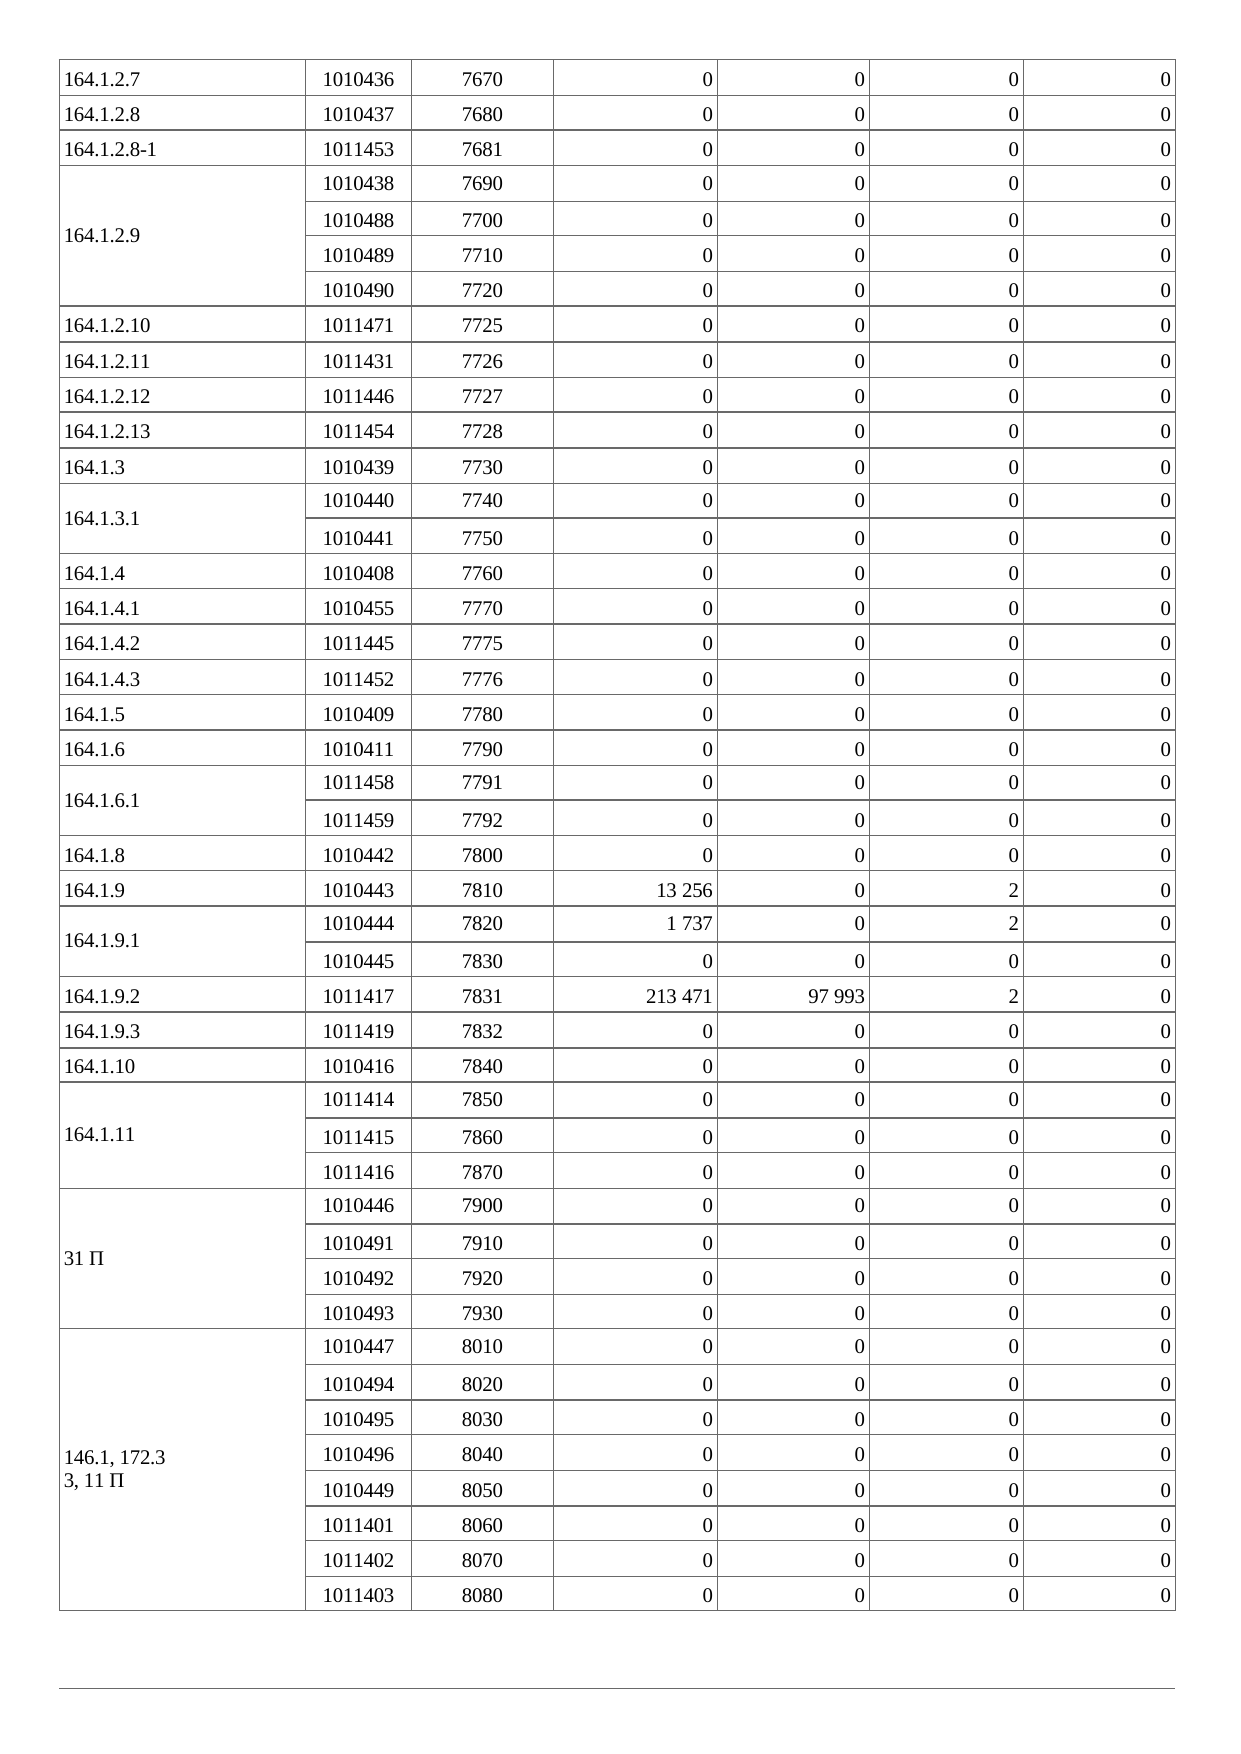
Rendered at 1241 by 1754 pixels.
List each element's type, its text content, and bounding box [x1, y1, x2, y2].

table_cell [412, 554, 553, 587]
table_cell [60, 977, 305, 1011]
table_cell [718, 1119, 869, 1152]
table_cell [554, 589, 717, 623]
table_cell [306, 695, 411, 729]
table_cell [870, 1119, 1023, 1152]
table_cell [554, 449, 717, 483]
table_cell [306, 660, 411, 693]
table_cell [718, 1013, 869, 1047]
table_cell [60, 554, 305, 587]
table_cell 0 [554, 60, 717, 95]
table_cell 0 [718, 272, 869, 305]
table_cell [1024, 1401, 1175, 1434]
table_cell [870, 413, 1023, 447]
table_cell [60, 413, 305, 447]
table_cell 1011471 [306, 307, 411, 341]
table_cell 1010438 [306, 166, 411, 201]
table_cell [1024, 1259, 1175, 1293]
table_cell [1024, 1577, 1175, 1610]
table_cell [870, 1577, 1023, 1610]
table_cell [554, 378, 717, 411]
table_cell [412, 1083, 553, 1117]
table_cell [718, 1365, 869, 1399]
table_cell 0 [554, 131, 717, 165]
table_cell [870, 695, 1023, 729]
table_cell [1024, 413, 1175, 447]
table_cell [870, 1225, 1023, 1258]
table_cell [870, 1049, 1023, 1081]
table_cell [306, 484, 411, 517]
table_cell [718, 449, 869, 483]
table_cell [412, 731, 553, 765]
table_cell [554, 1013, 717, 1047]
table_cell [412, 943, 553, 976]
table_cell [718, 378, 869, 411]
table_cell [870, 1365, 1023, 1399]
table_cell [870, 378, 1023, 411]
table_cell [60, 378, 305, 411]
table_cell 0 [718, 166, 869, 201]
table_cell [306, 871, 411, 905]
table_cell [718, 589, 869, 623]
table_cell 0 [1024, 96, 1175, 129]
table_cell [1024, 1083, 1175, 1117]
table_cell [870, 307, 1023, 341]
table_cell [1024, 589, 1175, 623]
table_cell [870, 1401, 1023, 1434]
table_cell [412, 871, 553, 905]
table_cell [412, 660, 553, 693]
table_cell 7681 [412, 131, 553, 165]
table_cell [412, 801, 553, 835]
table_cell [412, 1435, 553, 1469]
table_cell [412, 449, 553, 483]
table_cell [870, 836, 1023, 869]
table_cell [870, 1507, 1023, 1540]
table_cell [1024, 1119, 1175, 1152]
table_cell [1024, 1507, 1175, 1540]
table_cell 0 [1024, 166, 1175, 201]
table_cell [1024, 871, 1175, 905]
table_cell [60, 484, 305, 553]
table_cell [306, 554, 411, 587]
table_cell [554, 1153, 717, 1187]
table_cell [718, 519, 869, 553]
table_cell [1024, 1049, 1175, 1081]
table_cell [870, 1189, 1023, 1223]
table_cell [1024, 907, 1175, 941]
table_cell 7720 [412, 272, 553, 305]
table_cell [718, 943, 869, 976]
table_cell 164.1.2.8 [60, 96, 305, 129]
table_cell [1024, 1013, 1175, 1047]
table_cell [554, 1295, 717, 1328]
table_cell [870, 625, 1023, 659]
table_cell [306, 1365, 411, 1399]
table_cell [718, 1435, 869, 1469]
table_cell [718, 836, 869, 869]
table_cell 0 [554, 272, 717, 305]
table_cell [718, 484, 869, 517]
table_cell 0 [870, 166, 1023, 201]
table_cell 7680 [412, 96, 553, 129]
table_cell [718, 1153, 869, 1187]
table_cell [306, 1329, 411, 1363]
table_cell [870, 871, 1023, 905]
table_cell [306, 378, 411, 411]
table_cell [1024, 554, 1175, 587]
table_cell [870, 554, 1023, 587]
table_cell 7710 [412, 236, 553, 271]
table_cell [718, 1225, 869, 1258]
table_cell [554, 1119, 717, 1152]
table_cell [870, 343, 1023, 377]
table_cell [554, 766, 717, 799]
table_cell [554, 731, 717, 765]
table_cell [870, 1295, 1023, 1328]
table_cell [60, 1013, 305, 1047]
table_cell 0 [870, 96, 1023, 129]
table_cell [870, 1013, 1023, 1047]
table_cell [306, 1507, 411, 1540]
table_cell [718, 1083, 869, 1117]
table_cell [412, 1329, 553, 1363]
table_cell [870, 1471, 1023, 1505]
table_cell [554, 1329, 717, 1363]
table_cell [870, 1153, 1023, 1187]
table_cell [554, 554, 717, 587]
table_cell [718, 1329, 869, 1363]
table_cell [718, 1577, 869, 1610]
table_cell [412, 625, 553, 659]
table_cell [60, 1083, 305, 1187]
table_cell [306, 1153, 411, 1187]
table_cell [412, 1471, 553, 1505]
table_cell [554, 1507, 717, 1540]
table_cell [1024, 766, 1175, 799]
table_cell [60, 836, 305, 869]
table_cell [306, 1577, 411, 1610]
table_cell 0 [1024, 131, 1175, 165]
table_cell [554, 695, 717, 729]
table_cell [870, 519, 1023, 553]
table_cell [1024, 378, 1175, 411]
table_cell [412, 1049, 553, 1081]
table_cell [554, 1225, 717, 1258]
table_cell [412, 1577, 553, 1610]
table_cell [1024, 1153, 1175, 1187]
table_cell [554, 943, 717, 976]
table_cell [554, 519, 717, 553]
table_cell 0 [1024, 202, 1175, 235]
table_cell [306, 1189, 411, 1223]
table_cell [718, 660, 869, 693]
table_cell 0 [870, 131, 1023, 165]
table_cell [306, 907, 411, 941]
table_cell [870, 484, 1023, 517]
table_cell 7700 [412, 202, 553, 235]
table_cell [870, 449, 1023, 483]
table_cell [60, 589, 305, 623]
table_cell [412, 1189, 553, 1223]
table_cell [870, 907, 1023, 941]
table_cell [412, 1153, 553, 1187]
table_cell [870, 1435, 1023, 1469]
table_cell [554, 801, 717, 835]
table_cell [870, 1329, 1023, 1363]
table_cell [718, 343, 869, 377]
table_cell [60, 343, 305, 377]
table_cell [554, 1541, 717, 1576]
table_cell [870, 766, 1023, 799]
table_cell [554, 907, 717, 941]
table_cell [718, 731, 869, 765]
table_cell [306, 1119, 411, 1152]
table_cell 0 [718, 131, 869, 165]
table_cell 0 [554, 166, 717, 201]
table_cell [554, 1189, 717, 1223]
table_cell 1011453 [306, 131, 411, 165]
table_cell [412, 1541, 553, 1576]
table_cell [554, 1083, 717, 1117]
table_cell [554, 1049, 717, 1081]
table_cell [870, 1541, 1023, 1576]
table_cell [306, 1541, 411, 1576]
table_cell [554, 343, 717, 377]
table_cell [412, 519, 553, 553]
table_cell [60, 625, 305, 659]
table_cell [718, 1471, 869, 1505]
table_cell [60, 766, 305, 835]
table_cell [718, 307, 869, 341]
table_cell 1010489 [306, 236, 411, 271]
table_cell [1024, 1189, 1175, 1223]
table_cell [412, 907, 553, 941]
table_cell 0 [718, 60, 869, 95]
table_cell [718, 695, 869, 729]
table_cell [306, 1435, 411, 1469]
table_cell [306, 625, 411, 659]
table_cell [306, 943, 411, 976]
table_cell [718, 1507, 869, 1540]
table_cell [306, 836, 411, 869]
table_cell 0 [718, 202, 869, 235]
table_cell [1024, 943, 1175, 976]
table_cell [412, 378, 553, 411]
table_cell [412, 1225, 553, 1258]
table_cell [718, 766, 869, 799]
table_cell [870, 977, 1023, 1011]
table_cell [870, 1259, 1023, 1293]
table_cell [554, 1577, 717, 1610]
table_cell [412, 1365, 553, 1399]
table_cell 0 [870, 236, 1023, 271]
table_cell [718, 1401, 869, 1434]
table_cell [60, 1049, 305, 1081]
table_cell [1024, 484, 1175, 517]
table_cell 0 [554, 236, 717, 271]
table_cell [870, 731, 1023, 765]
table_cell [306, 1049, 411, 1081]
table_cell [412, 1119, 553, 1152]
table_cell 1010488 [306, 202, 411, 235]
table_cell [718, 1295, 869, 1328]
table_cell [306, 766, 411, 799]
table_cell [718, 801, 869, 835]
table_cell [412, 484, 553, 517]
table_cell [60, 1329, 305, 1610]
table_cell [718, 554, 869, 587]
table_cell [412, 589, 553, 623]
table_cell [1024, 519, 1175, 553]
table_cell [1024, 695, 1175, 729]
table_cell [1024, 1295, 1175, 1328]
table_cell 0 [1024, 236, 1175, 271]
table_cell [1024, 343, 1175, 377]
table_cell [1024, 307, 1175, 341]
table_cell 164.1.2.10 [60, 307, 305, 341]
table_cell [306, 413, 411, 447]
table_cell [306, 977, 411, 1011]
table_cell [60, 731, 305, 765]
table_cell 0 [554, 96, 717, 129]
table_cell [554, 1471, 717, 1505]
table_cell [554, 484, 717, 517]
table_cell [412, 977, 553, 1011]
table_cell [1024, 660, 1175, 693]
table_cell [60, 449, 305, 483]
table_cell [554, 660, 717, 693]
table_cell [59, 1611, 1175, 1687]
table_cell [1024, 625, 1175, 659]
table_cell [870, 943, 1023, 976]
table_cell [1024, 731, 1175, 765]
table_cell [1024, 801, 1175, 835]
table_cell 7670 [412, 60, 553, 95]
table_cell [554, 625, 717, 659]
table_cell 0 [718, 236, 869, 271]
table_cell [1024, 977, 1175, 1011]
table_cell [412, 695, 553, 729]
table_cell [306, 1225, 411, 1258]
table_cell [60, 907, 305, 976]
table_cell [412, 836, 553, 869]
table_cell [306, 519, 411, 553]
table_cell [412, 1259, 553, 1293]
table_cell 0 [1024, 60, 1175, 95]
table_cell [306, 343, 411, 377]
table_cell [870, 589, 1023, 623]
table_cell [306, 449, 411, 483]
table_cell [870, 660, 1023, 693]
table_cell 1010490 [306, 272, 411, 305]
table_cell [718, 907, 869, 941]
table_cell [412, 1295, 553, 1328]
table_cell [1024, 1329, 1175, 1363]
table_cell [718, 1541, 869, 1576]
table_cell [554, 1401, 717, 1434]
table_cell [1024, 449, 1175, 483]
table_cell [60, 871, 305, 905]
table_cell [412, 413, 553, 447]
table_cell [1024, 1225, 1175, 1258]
table_cell 1010437 [306, 96, 411, 129]
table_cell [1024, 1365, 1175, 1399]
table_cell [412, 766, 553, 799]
table_cell 164.1.2.8-1 [60, 131, 305, 165]
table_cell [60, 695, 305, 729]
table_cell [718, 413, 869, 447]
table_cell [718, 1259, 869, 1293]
table_cell 164.1.2.7 [60, 60, 305, 95]
table_cell 7690 [412, 166, 553, 201]
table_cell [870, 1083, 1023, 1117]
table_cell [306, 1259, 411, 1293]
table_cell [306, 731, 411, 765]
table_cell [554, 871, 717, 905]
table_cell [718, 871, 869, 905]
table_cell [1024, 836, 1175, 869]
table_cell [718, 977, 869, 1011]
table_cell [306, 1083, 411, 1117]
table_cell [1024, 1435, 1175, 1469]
table_cell 0 [718, 96, 869, 129]
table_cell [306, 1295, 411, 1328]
table_cell 0 [554, 202, 717, 235]
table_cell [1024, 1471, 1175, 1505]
table_cell 1010436 [306, 60, 411, 95]
table_cell 0 [870, 272, 1023, 305]
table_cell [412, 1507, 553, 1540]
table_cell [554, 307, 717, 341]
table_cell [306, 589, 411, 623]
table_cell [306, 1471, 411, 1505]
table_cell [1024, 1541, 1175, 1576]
table_cell 7725 [412, 307, 553, 341]
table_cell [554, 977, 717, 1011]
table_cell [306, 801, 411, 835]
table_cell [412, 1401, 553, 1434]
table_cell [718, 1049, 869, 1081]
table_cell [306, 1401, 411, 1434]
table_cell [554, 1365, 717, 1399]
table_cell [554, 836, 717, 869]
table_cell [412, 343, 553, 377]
table_cell 0 [870, 60, 1023, 95]
table_cell 164.1.2.9 [60, 166, 305, 305]
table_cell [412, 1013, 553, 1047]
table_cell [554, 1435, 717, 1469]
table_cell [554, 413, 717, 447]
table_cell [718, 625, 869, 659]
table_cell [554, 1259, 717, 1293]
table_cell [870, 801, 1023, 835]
table_cell 0 [1024, 272, 1175, 305]
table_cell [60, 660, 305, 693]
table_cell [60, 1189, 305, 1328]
table_cell 0 [870, 202, 1023, 235]
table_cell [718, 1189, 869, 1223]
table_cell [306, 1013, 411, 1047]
